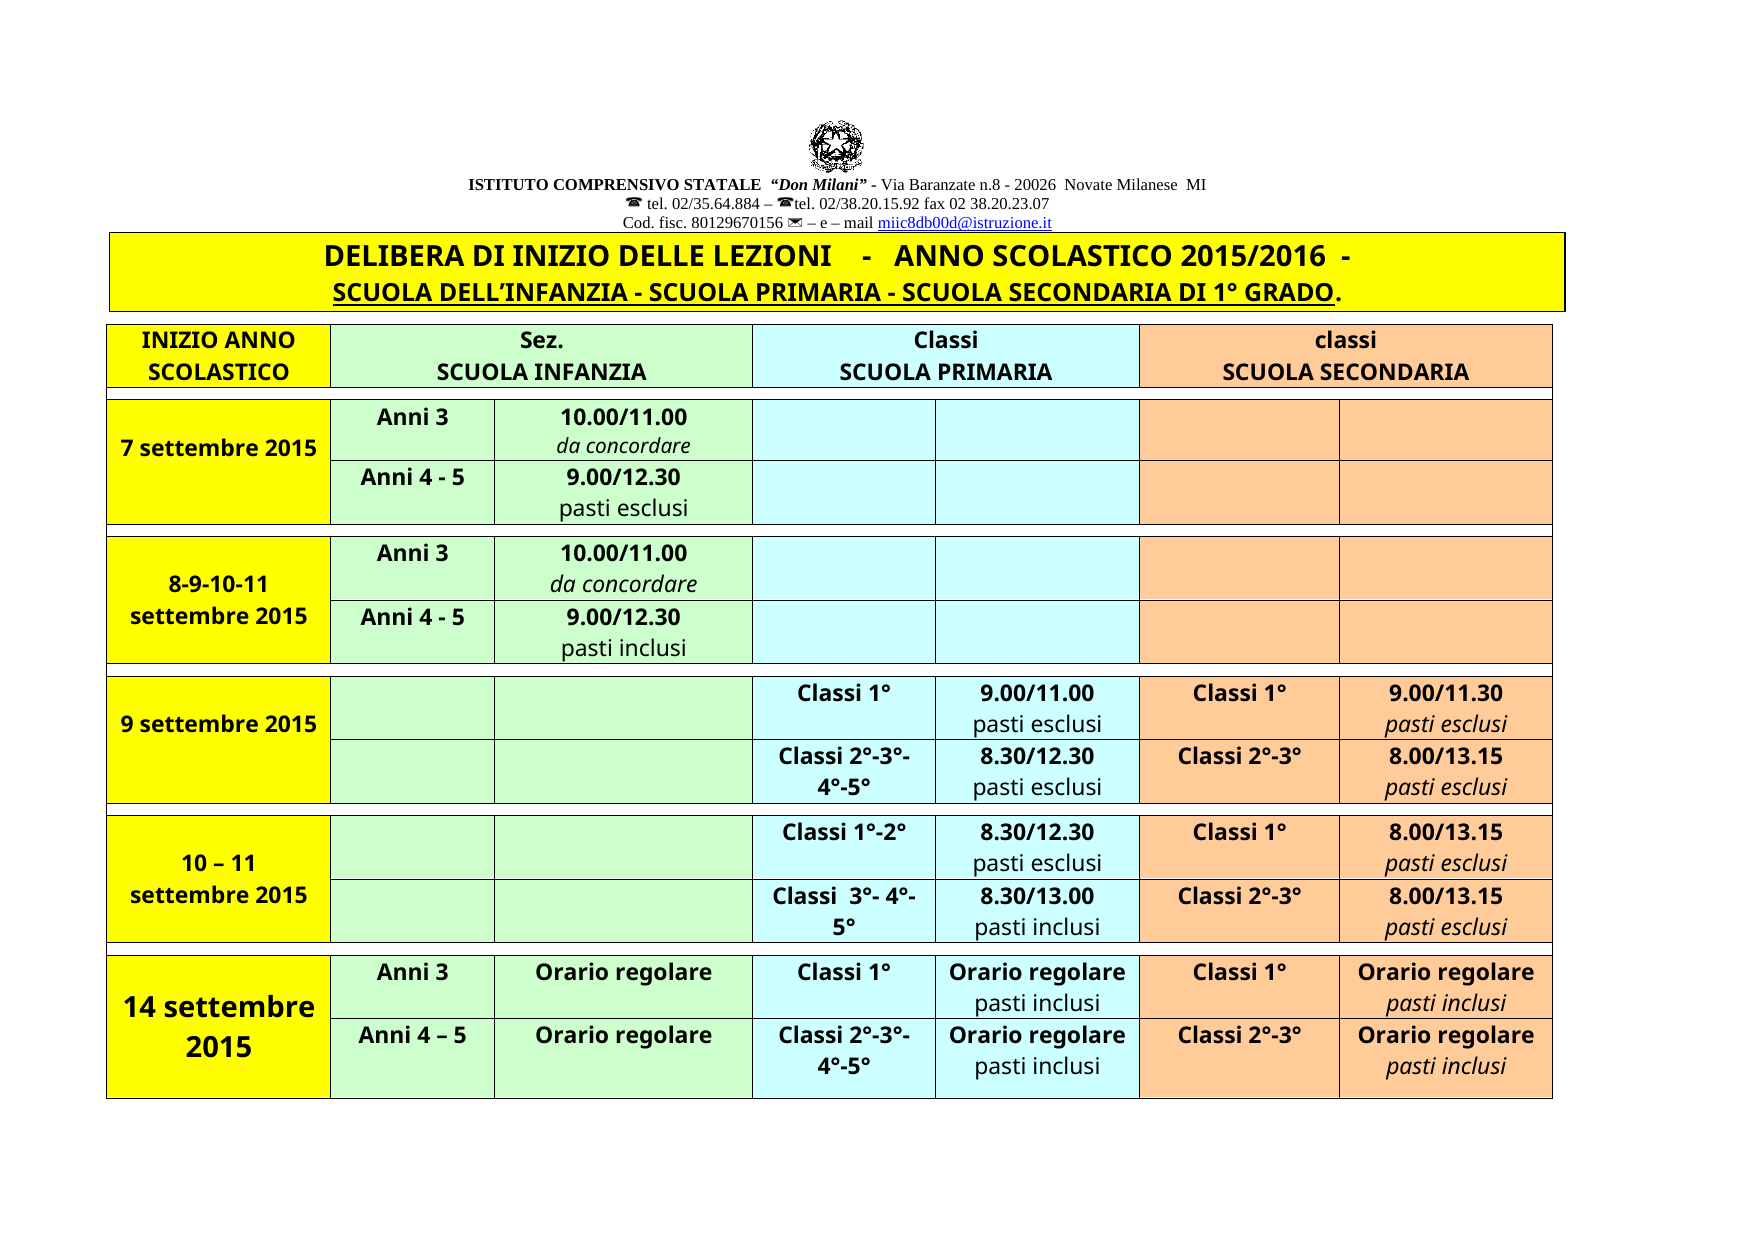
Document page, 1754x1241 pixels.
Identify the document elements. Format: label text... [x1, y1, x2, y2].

table_cell Anni 3 [331, 956, 494, 1018]
table_cell Classi 1° [753, 956, 935, 1018]
table_cell [753, 400, 935, 460]
table_cell 10 – 11 settembre 2015 [107, 816, 330, 942]
table_cell [1140, 601, 1339, 663]
table_cell Classi 2°-3°- 4°-5° [753, 1019, 935, 1097]
table_cell Classi 2°-3° [1140, 1019, 1339, 1097]
table_cell [331, 816, 494, 878]
table_cell Orario regolare [495, 1019, 752, 1097]
table_cell 14 settembre 2015 [107, 956, 330, 1097]
table_cell [936, 461, 1139, 524]
table_cell Orario regolare pasti inclusi [936, 956, 1139, 1018]
table_cell 9.00/11.00 pasti esclusi [936, 677, 1139, 739]
table_cell [753, 537, 935, 599]
table_header Classi SCUOLA PRIMARIA [753, 325, 1139, 387]
table_cell 8.00/13.15 pasti esclusi [1340, 816, 1552, 878]
table_cell 9.00/11.30 pasti esclusi [1340, 677, 1552, 739]
table_cell [331, 740, 494, 803]
table_cell 8.30/12.30 pasti esclusi [936, 740, 1139, 803]
title ISTITUTO COMPRENSIVO STATALE “Don Milani” - Via Baranzate n.8 - 20026 Novate Milanese MI [118, 174, 1556, 193]
subtitle tel. 02/35.64.884 – tel. 02/38.20.15.92 fax 02 38.20.23.07 [118, 193, 1556, 213]
table_cell [1340, 601, 1552, 663]
table_cell [936, 537, 1139, 599]
table_cell [495, 740, 752, 803]
text DELIBERA DI INIZIO DELLE LEZIONI - ANNO SCOLASTICO 2015/2016 - [110, 233, 1564, 272]
table_cell 8.00/13.15 pasti esclusi [1340, 740, 1552, 803]
table_cell [1140, 461, 1339, 524]
table_cell [1140, 400, 1339, 460]
table_cell [107, 388, 1552, 399]
table_cell [753, 601, 935, 663]
table_header INIZIO ANNO SCOLASTICO [107, 325, 330, 387]
table_cell Anni 4 - 5 [331, 601, 494, 663]
table_cell Anni 4 - 5 [331, 461, 494, 524]
table_cell Classi 1°-2° [753, 816, 935, 878]
table_cell [107, 943, 1552, 954]
picture [807, 118, 868, 175]
table_cell Classi 1° [1140, 816, 1339, 878]
table_cell Anni 3 [331, 537, 494, 599]
table_cell [495, 677, 752, 739]
table_cell 8-9-10-11 settembre 2015 [107, 537, 330, 663]
table_cell 8.30/13.00 pasti inclusi [936, 880, 1139, 942]
table_cell [753, 461, 935, 524]
table_cell 7 settembre 2015 [107, 400, 330, 524]
table_cell [331, 880, 494, 942]
table_cell [1340, 461, 1552, 524]
table_cell 8.30/12.30 pasti esclusi [936, 816, 1139, 878]
table_cell Classi 2°-3° [1140, 880, 1339, 942]
table_cell Anni 4 – 5 [331, 1019, 494, 1097]
table_cell [1340, 400, 1552, 460]
table_cell Classi 1° [1140, 677, 1339, 739]
table_cell Orario regolare [495, 956, 752, 1018]
table_cell Classi 1° [1140, 956, 1339, 1018]
table_cell [107, 804, 1552, 815]
table_cell 10.00/11.00 da concordare [495, 537, 752, 599]
table_cell [936, 400, 1139, 460]
subtitle Cod. fisc. 80129670156 – e – mail miic8db00d@istruzione.it [118, 213, 1556, 232]
table_cell 9.00/12.30 pasti esclusi [495, 461, 752, 524]
table_cell [107, 664, 1552, 676]
table_cell 9 settembre 2015 [107, 677, 330, 803]
table_cell 8.00/13.15 pasti esclusi [1340, 880, 1552, 942]
table_cell Anni 3 [331, 400, 494, 460]
table_cell Classi 2°-3° [1140, 740, 1339, 803]
text SCUOLA DELL’INFANZIA - SCUOLA PRIMARIA - SCUOLA SECONDARIA DI 1° GRADO. [110, 272, 1564, 311]
table_cell [495, 880, 752, 942]
table_header Sez. SCUOLA INFANZIA [331, 325, 752, 387]
table_cell Classi 2°-3°- 4°-5° [753, 740, 935, 803]
table_cell [1340, 537, 1552, 599]
table_cell [1140, 537, 1339, 599]
table_cell Orario regolare pasti inclusi [1340, 956, 1552, 1018]
table_header classi SCUOLA SECONDARIA [1140, 325, 1552, 387]
table_cell Orario regolare pasti inclusi [936, 1019, 1139, 1097]
table_cell [495, 816, 752, 878]
table_cell [936, 601, 1139, 663]
table_cell [331, 677, 494, 739]
table_cell Classi 3°- 4°-5° [753, 880, 935, 942]
table_cell [107, 525, 1552, 536]
table_cell 10.00/11.00 da concordare [495, 400, 752, 460]
table_cell 9.00/12.30 pasti inclusi [495, 601, 752, 663]
table_cell Orario regolare pasti inclusi [1340, 1019, 1552, 1097]
table_cell Classi 1° [753, 677, 935, 739]
